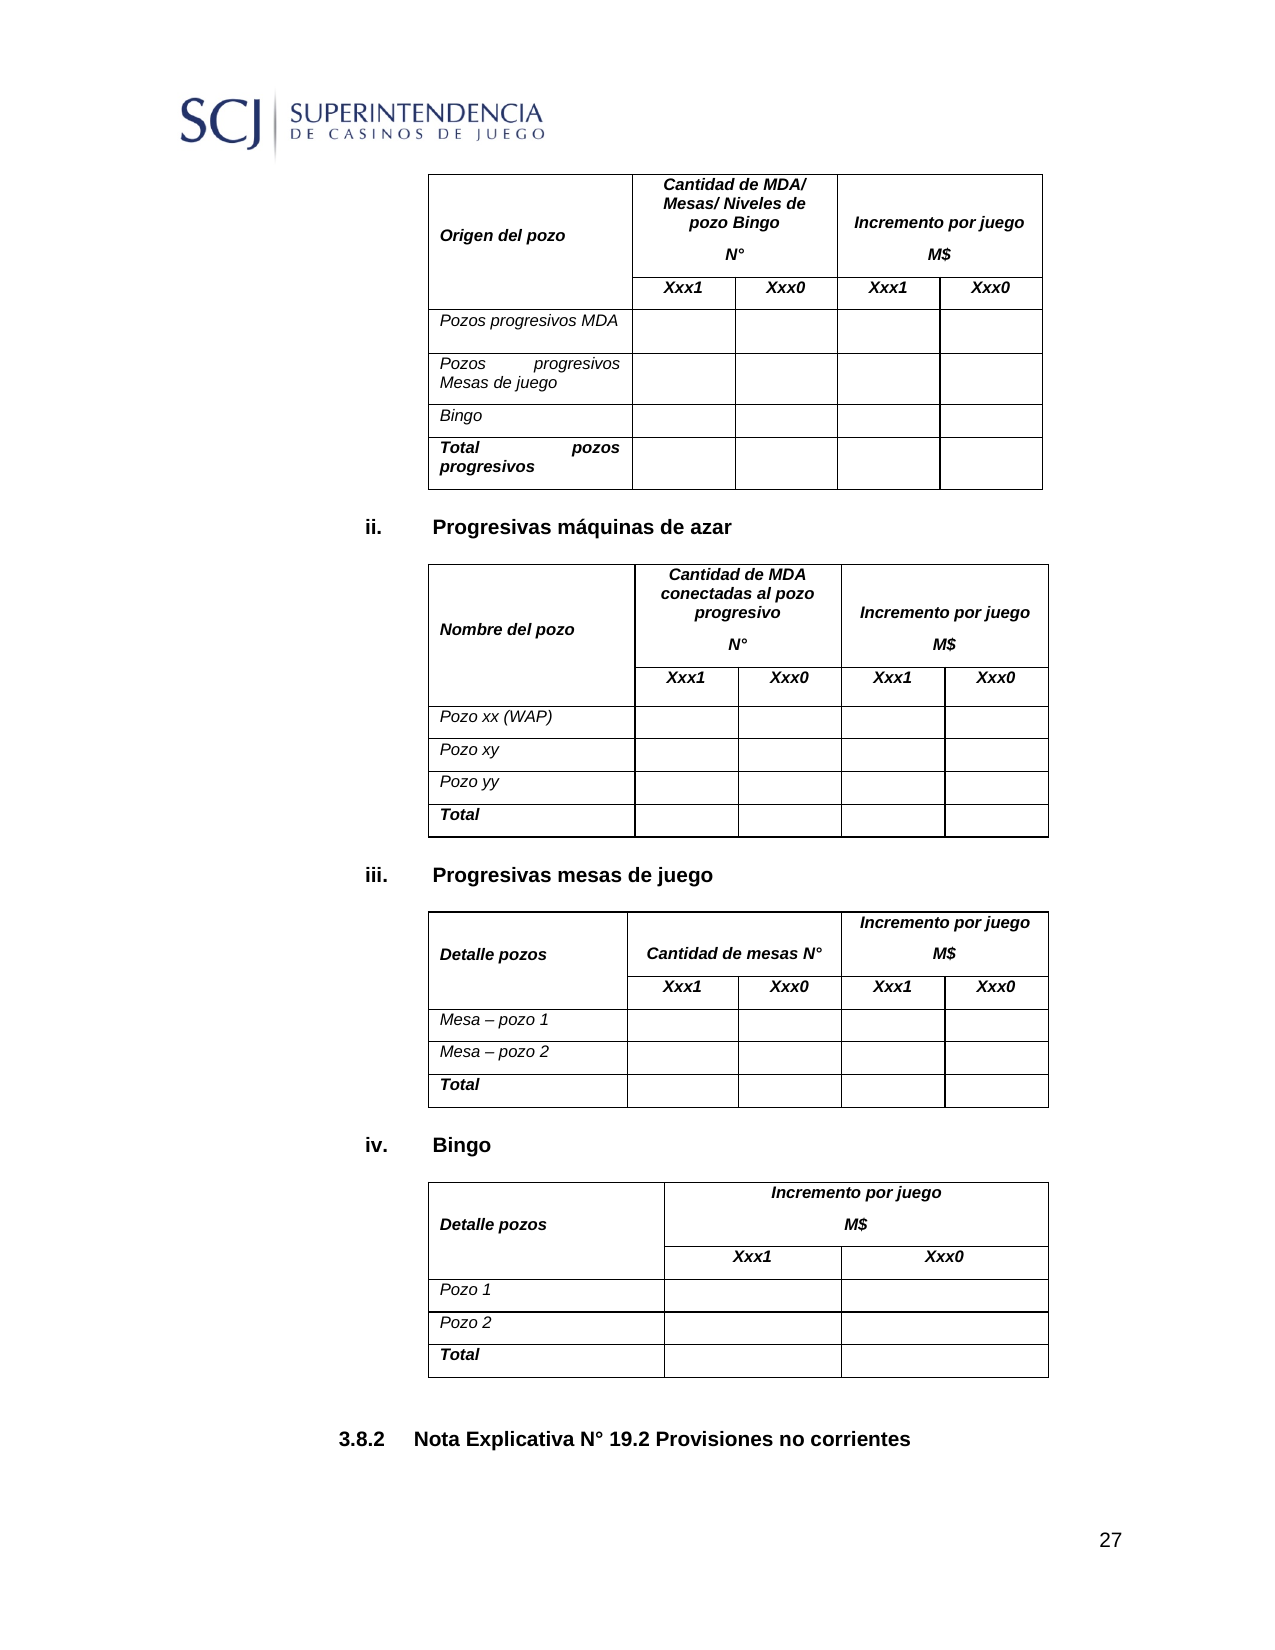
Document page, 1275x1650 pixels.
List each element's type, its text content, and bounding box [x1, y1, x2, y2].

table_cell [633, 438, 735, 489]
list Nota Explicativa N° 19.2 Provisiones no corrientes [338, 1427, 1122, 1451]
table_cell Pozos progresivos MDA [429, 310, 632, 352]
table_cell [838, 310, 939, 352]
table_cell [633, 354, 735, 404]
table_cell Pozo xy [429, 739, 634, 771]
table_cell [946, 1010, 1048, 1041]
table_cell [628, 1042, 738, 1074]
table_cell [665, 1280, 841, 1311]
table_cell Xxx0 [739, 668, 841, 706]
table_cell Xxx1 [665, 1247, 841, 1279]
table_cell Xxx1 [842, 668, 944, 706]
table_cell [665, 1345, 841, 1377]
table_cell Total [429, 1345, 664, 1377]
table_cell [739, 707, 841, 738]
table_cell [838, 354, 939, 404]
table_cell [941, 438, 1042, 489]
table_cell Total [429, 1075, 627, 1107]
table_header Incremento por juego M$ [842, 565, 1048, 667]
table_cell [946, 805, 1048, 836]
table_cell Total [429, 805, 634, 836]
table_cell [636, 707, 738, 738]
table_cell Xxx1 [633, 278, 735, 309]
table_cell [739, 1042, 841, 1074]
table_cell [736, 438, 837, 489]
table_cell Pozo 1 [429, 1280, 664, 1311]
table_cell [842, 1313, 1048, 1344]
table_cell Xxx0 [739, 977, 841, 1008]
table_cell Pozo xx (WAP) [429, 707, 634, 738]
table_cell [842, 805, 944, 836]
table_cell Mesa – pozo 2 [429, 1042, 627, 1074]
table_cell [739, 805, 841, 836]
table_cell [842, 1010, 944, 1041]
table_cell [946, 1075, 1048, 1107]
table_cell [739, 1075, 841, 1107]
table_cell [946, 739, 1048, 771]
table_cell [636, 739, 738, 771]
table_cell [636, 805, 738, 836]
table_cell [842, 1042, 944, 1074]
table_header Incremento por juego M$ [842, 913, 1048, 976]
table_cell [946, 1042, 1048, 1074]
list Bingo [365, 1133, 1122, 1157]
table_cell Xxx0 [946, 977, 1048, 1008]
table_cell [842, 707, 944, 738]
table_cell [736, 405, 837, 437]
table_cell Xxx0 [736, 278, 837, 309]
table_cell Total pozos progresivos [429, 438, 632, 489]
table_cell Xxx1 [842, 977, 944, 1008]
table_cell [633, 405, 735, 437]
table_cell [941, 405, 1042, 437]
table_cell [838, 438, 939, 489]
table_header Cantidad de MDA/ Mesas/ Niveles de pozo Bingo N° [633, 175, 837, 277]
table_cell Xxx1 [636, 668, 738, 706]
table_cell [628, 1010, 738, 1041]
table_cell [665, 1313, 841, 1344]
table_cell [842, 1075, 944, 1107]
table_cell [739, 739, 841, 771]
table_cell Bingo [429, 405, 632, 437]
table_cell [946, 707, 1048, 738]
list Progresivas máquinas de azar [365, 515, 1122, 539]
table_header Cantidad de mesas N° [628, 913, 841, 976]
table_cell [739, 772, 841, 804]
table_header Detalle pozos [429, 1183, 664, 1279]
table_cell Xxx1 [838, 278, 939, 309]
table_cell [628, 1075, 738, 1107]
picture [177, 73, 546, 174]
table_cell [739, 1010, 841, 1041]
table_cell [946, 772, 1048, 804]
table_cell [842, 772, 944, 804]
table_header Cantidad de MDA conectadas al pozo progresivo N° [636, 565, 841, 667]
table_cell Xxx0 [941, 278, 1042, 309]
table_cell [736, 310, 837, 352]
table_cell [842, 1280, 1048, 1311]
table_cell Pozos progresivos Mesas de juego [429, 354, 632, 404]
table_cell Mesa – pozo 1 [429, 1010, 627, 1041]
list Progresivas mesas de juego [365, 862, 1122, 886]
table_cell Pozo yy [429, 772, 634, 804]
table_cell [842, 739, 944, 771]
table_cell [838, 405, 939, 437]
table_cell Xxx0 [946, 668, 1048, 706]
table_cell Pozo 2 [429, 1313, 664, 1344]
table_cell [842, 1345, 1048, 1377]
table_header Nombre del pozo [429, 565, 634, 706]
table_header Detalle pozos [429, 913, 627, 1008]
table_cell Xxx1 [628, 977, 738, 1008]
table_cell Xxx0 [842, 1247, 1048, 1279]
table_cell [636, 772, 738, 804]
table_cell [941, 310, 1042, 352]
table_cell [633, 310, 735, 352]
table_cell [941, 354, 1042, 404]
table_header Incremento por juego M$ [665, 1183, 1048, 1246]
table_header Origen del pozo [429, 175, 632, 309]
table_cell [736, 354, 837, 404]
table_header Incremento por juego M$ [838, 175, 1042, 277]
